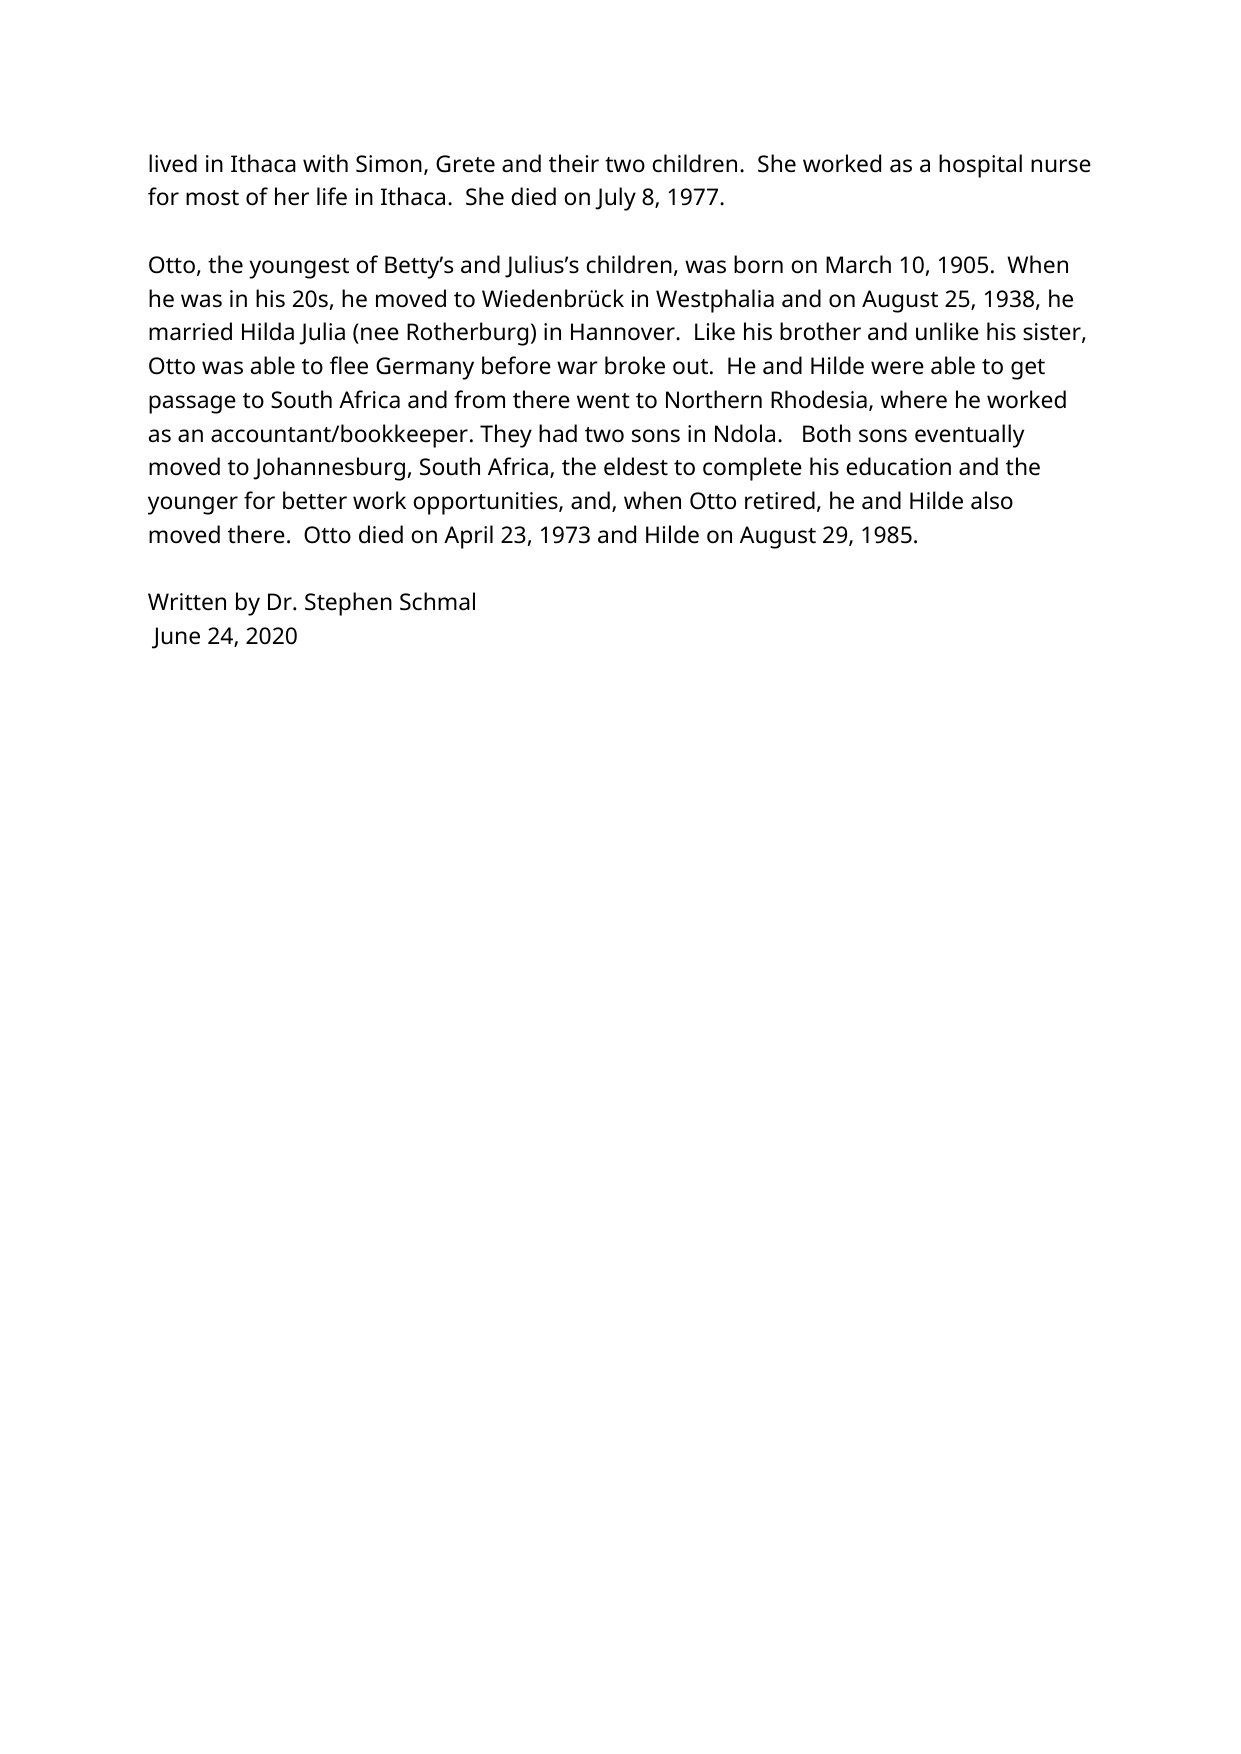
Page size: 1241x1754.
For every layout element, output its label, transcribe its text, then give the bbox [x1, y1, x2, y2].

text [148, 148, 1093, 213]
text Otto, the youngest of Betty’s and Julius’s children, was born on March 10, 1905. When he was in his 20s, he moved to Wiedenbrück in Westphalia and on August 25, 1938, he married Hilda Julia (nee Rotherburg) in Hannover. Like his brother and unlike his sister, Otto was able to flee Germany before war broke out. He and Hilde were able to get passage to South Africa and from there went to Northern Rhodesia, where he worked as an accountant/bookkeeper. They had two sons in Ndola. Both sons eventually moved to Johannesburg, South Africa, the eldest to complete his education and the younger for better work opportunities, and, when Otto retired, he and Hilde also moved there. Otto died on April 23, 1973 and Hilde on August 29, 1985. [148, 249, 1093, 550]
text June 24, 2020 [148, 620, 1093, 651]
text Written by Dr. Stephen Schmal [148, 586, 1093, 618]
